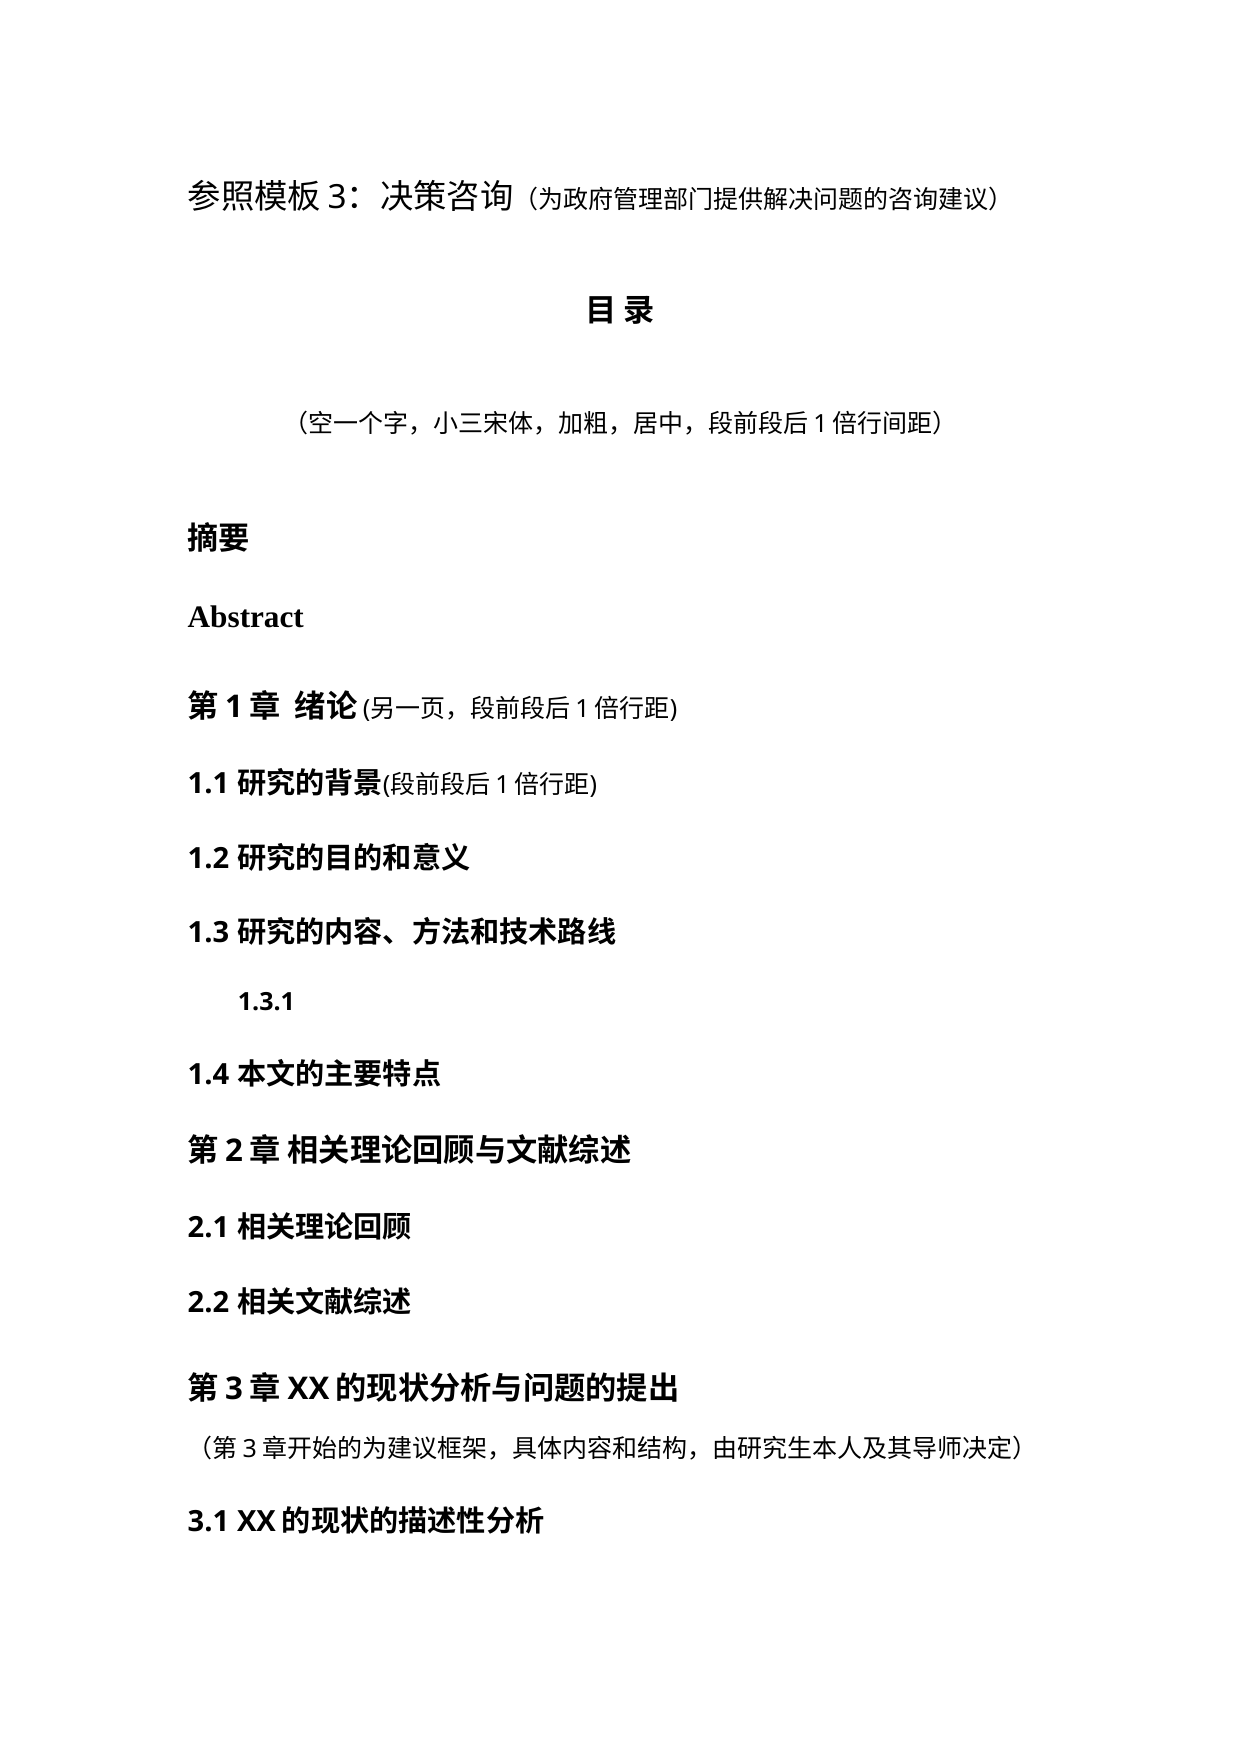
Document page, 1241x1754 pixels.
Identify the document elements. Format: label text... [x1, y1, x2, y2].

text 1.3.1 [187, 984, 1053, 1018]
text 摘要 [187, 503, 1053, 568]
text 参照模板3：决策咨询（为政府管理部门提供解决问题的咨询建议） [187, 162, 1053, 227]
text 目 录 [187, 276, 1053, 341]
text Abstract [187, 584, 1053, 649]
text 2.1 相关理论回顾 [187, 1203, 1053, 1246]
text 第1章 绪论 (另一页，段前段后1倍行距) [187, 681, 1053, 727]
text 第2章 相关理论回顾与文献综述 [187, 1125, 1053, 1171]
text （空一个字，小三宋体，加粗，居中，段前段后1倍行间距） [187, 389, 1053, 454]
text 2.2 相关文献综述 [187, 1278, 1053, 1321]
text 第3章 XX的现状分析与问题的提出 [187, 1353, 1053, 1418]
text 1.4 本文的主要特点 [187, 1051, 1053, 1093]
text 1.2 研究的目的和意义 [187, 834, 1053, 877]
text （第3章开始的为建议框架，具体内容和结构，由研究生本人及其导师决定） [187, 1428, 1053, 1465]
text 1.3 研究的内容、方法和技术路线 [187, 909, 1053, 951]
text 3.1 XX的现状的描述性分析 [187, 1497, 1053, 1540]
text 1.1 研究的背景(段前段后1倍行距) [187, 759, 1053, 802]
